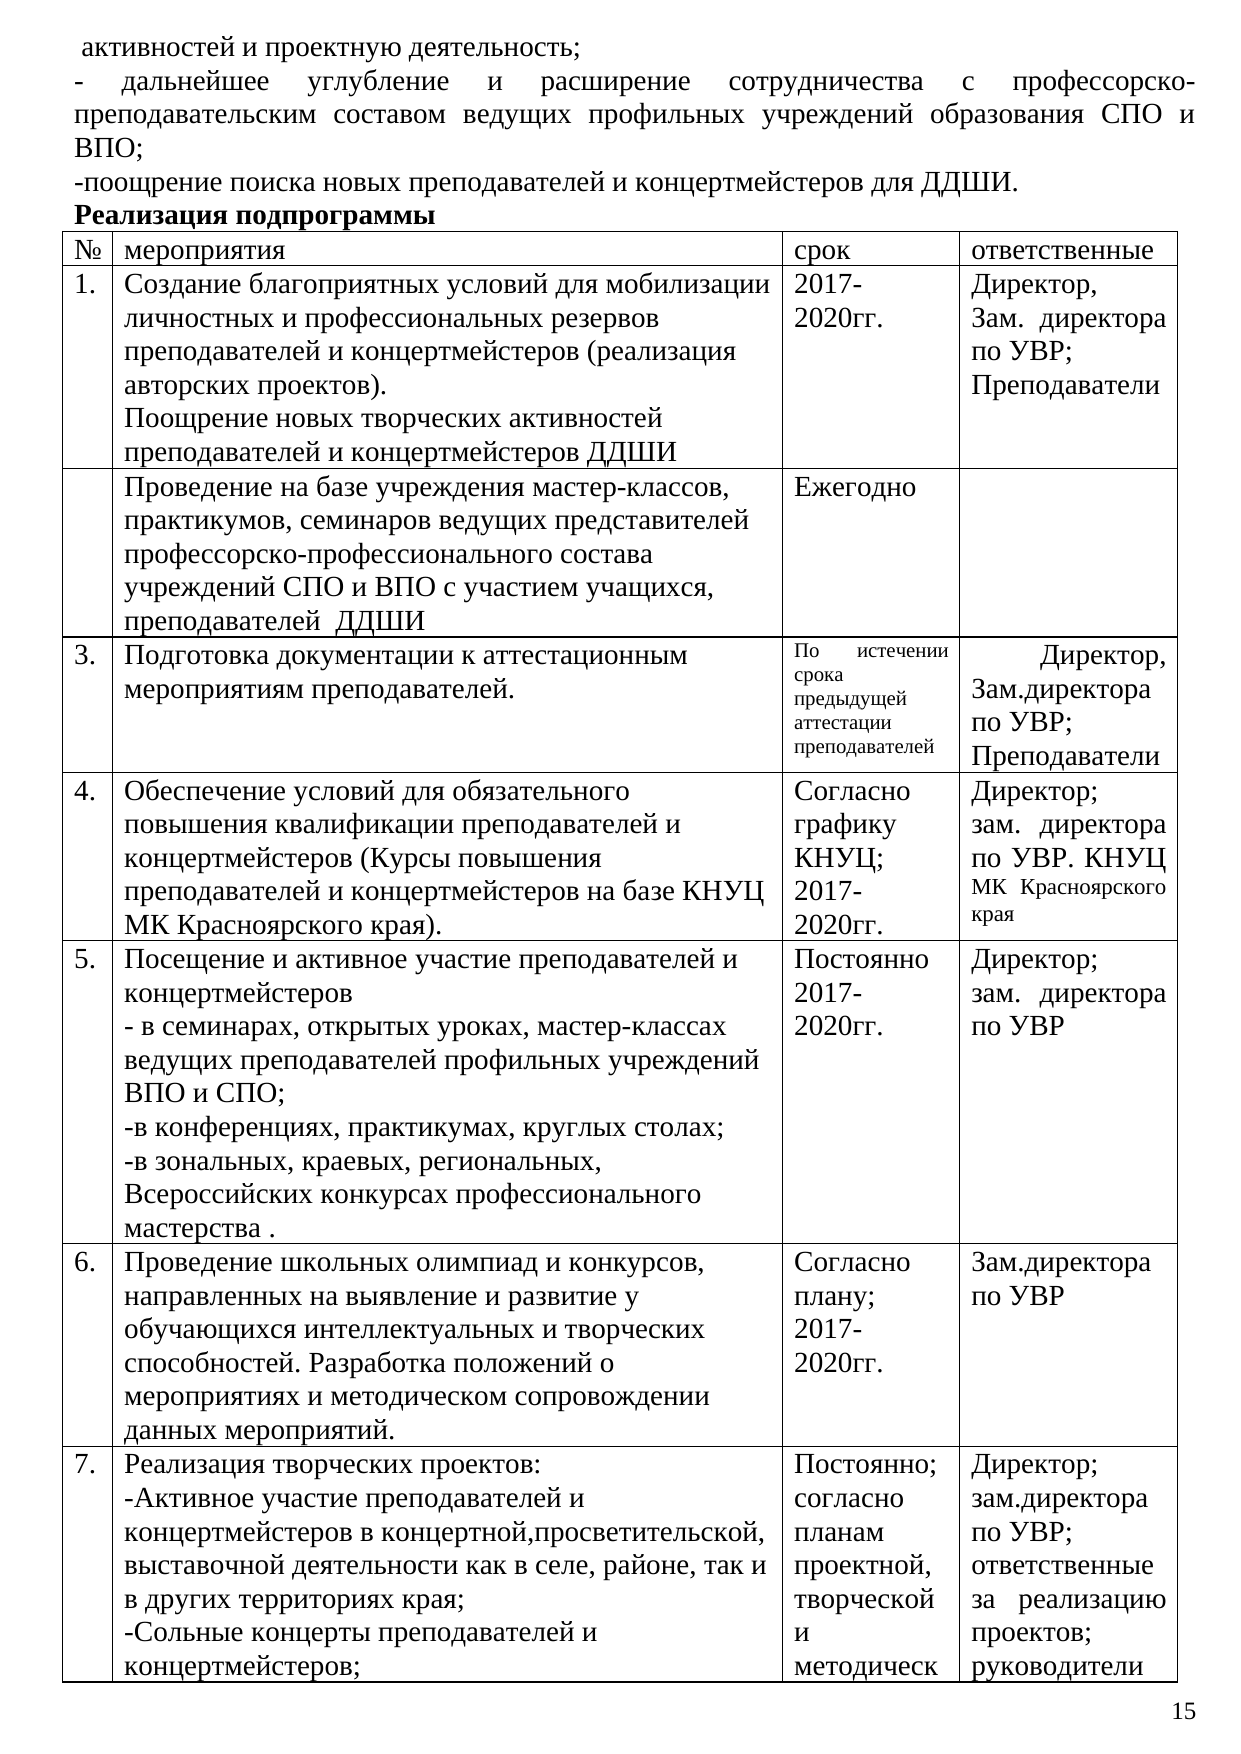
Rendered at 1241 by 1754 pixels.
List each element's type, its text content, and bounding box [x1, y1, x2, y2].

table_cell По истечении срока предыдущей аттестации преподавателей [783, 638, 959, 772]
table_cell 2017-2020гг. [783, 266, 959, 468]
table_cell Ежегодно [783, 469, 959, 636]
table_cell Согласно плану; 2017-2020гг. [783, 1244, 959, 1446]
table_cell 1. [63, 266, 112, 468]
table_cell 6. [63, 1244, 112, 1446]
table_cell Директор; зам. директора по УВР [960, 941, 1177, 1243]
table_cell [960, 1447, 1177, 1681]
text - дальнейшее углубление и расширение сотрудничества с профессорско-преподавательским составом ведущих профильных учреждений образования СПО и ВПО; [74, 63, 1196, 164]
table_cell 3. [63, 638, 112, 772]
table_cell Обеспечение условий для обязательного повышения квалификации преподавателей и концертмейстеров (Курсы повышения преподавателей и концертмейстеров на базе КНУЦ МК Красноярского края). [113, 773, 782, 940]
table_cell [960, 469, 1177, 636]
table_header ответственные [960, 232, 1177, 265]
table_cell Подготовка документации к аттестационным мероприятиям преподавателей. [113, 638, 782, 772]
table_cell Директор, Зам.директора по УВР; Преподаватели [960, 638, 1177, 772]
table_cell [783, 1447, 959, 1681]
text -поощрение поиска новых преподавателей и концертмейстеров для ДДШИ. [74, 164, 1196, 197]
text Реализация подпрограммы [74, 197, 1196, 231]
table_cell Проведение школьных олимпиад и конкурсов, направленных на выявление и развитие у обучающихся интеллектуальных и творческих способностей. Разработка положений о мероприятиях и методическом сопровождении данных мероприятий. [113, 1244, 782, 1446]
table_cell 7. [63, 1447, 112, 1681]
table_cell Посещение и активное участие преподавателей и концертмейстеров - в семинарах, открытых уроках, мастер-классах ведущих преподавателей профильных учреждений ВПО и СПО; -в конференциях, практикумах, круглых столах; -в зональных, краевых, региональных, Всероссийских конкурсах профессионального мастерства . [113, 941, 782, 1243]
table_cell [63, 469, 112, 636]
table_cell 5. [63, 941, 112, 1243]
table_header № [63, 232, 112, 265]
table_cell Проведение на базе учреждения мастер-классов, практикумов, семинаров ведущих представителей профессорско-профессионального состава учреждений СПО и ВПО с участием учащихся, преподавателей ДДШИ [113, 469, 782, 636]
table_cell 4. [63, 773, 112, 940]
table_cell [113, 1447, 782, 1681]
table_header срок [783, 232, 959, 265]
table_cell Директор; зам. директора по УВР. КНУЦ МК Красноярского края [960, 773, 1177, 940]
table_cell Согласно графику КНУЦ; 2017-2020гг. [783, 773, 959, 940]
table_cell Зам.директора по УВР [960, 1244, 1177, 1446]
table_cell Директор, Зам. директора по УВР; Преподаватели [960, 266, 1177, 468]
text активностей и проектную деятельность; [74, 29, 1196, 63]
table_cell Создание благоприятных условий для мобилизации личностных и профессиональных резервов преподавателей и концертмейстеров (реализация авторских проектов). Поощрение новых творческих активностей преподавателей и концертмейстеров ДДШИ [113, 266, 782, 468]
table_header мероприятия [113, 232, 782, 265]
table_cell Постоянно 2017-2020гг. [783, 941, 959, 1243]
